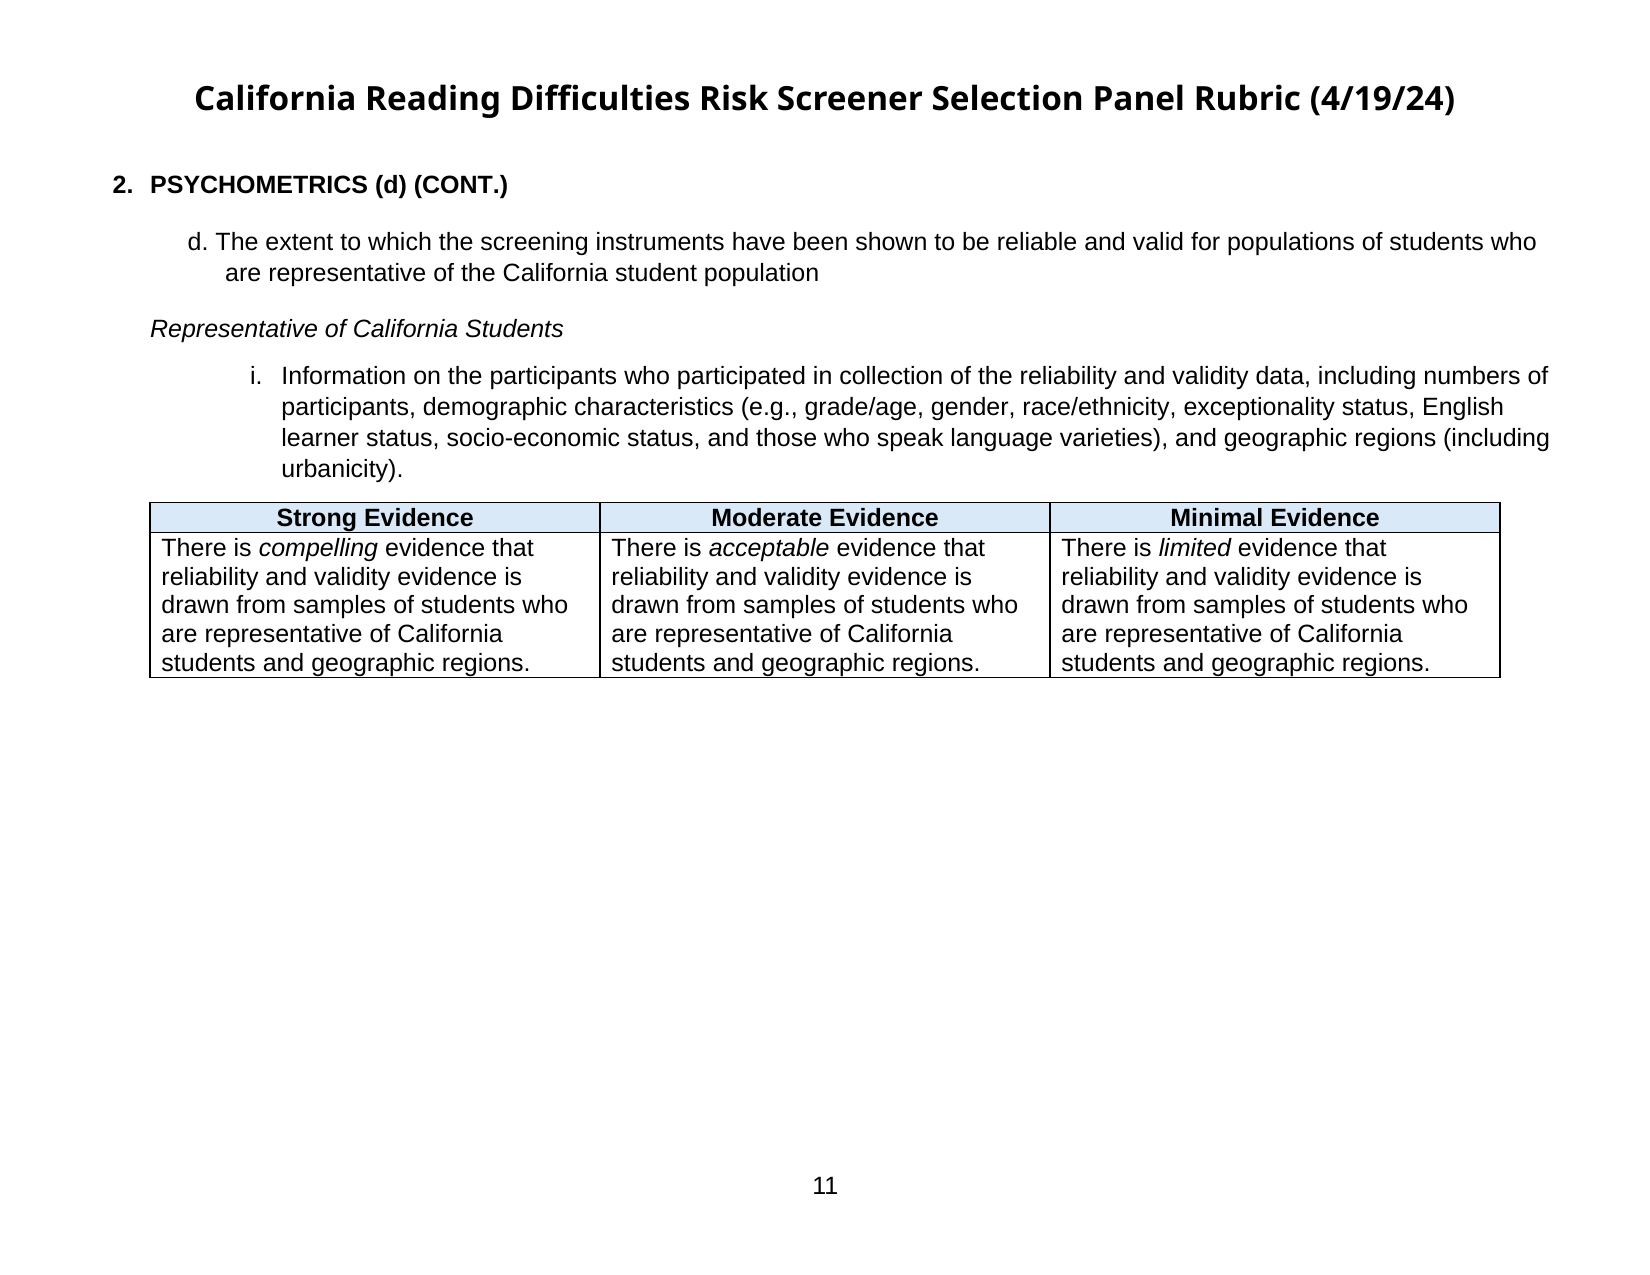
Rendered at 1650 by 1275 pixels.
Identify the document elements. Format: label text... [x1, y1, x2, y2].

table_cell There is compelling evidence that reliability and validity evidence is drawn from samples of students who are representative of California students and geographic regions. [151, 533, 599, 677]
list Information on the participants who participated in collection of the reliability and validity data, including numbers of participants, demographic characteristics (e.g., grade/age, gender, race/ethnicity, exceptionality status, English learner status, socio-economic status, and those who speak language varieties), and geographic regions (including urbanicity). [262, 361, 1575, 483]
table_cell There is limited evidence that reliability and validity evidence is drawn from samples of students who are representative of California students and geographic regions. [1051, 533, 1499, 677]
list PSYCHOMETRICS (d) (CONT.) [112, 170, 1575, 199]
table_header Strong Evidence [151, 503, 599, 532]
table_cell There is acceptable evidence that reliability and validity evidence is drawn from samples of students who are representative of California students and geographic regions. [601, 533, 1049, 677]
table_header Moderate Evidence [601, 503, 1049, 532]
table_header Minimal Evidence [1051, 503, 1499, 532]
text Representative of California Students [75, 313, 1575, 342]
text d. The extent to which the screening instruments have been shown to be reliable and valid for populations of students who are representative of the California student population [187, 226, 1575, 286]
